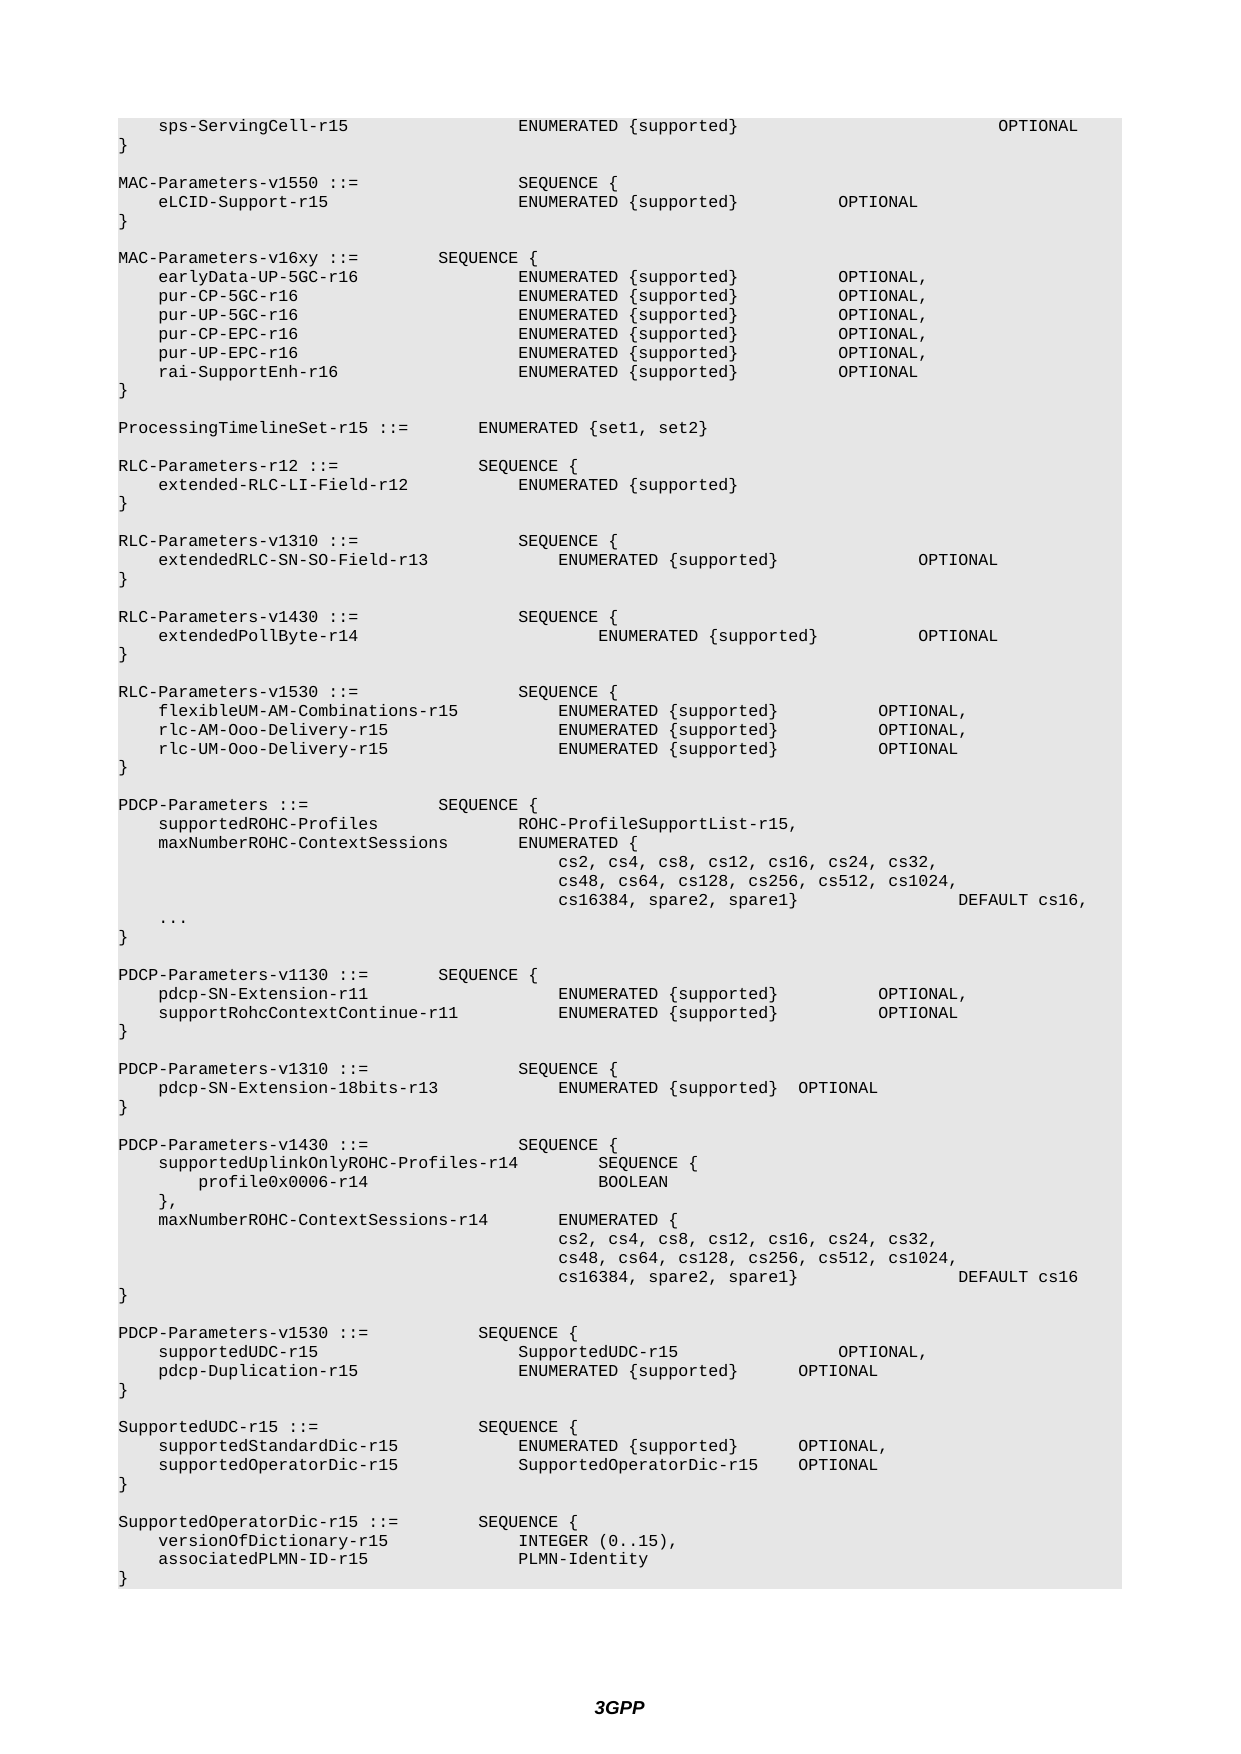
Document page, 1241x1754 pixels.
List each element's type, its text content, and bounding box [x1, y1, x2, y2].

text } [118, 1023, 1122, 1042]
text extended-RLC-LI-Field-r12 ENUMERATED {supported} [118, 476, 1122, 495]
text supportedROHC-Profiles ROHC-ProfileSupportList-r15, [118, 816, 1122, 834]
text SupportedUDC-r15 ::= SEQUENCE { [118, 1419, 1122, 1438]
text } [118, 212, 1122, 231]
text pur-UP-EPC-r16 ENUMERATED {supported} OPTIONAL, [118, 344, 1122, 363]
text PDCP-Parameters-v1130 ::= SEQUENCE { [118, 966, 1122, 985]
text } [118, 495, 1122, 514]
text supportedOperatorDic-r15 SupportedOperatorDic-r15 OPTIONAL [118, 1457, 1122, 1476]
text RLC-Parameters-v1310 ::= SEQUENCE { [118, 533, 1122, 552]
text cs48, cs64, cs128, cs256, cs512, cs1024, [118, 1249, 1122, 1268]
text } [118, 137, 1122, 156]
text rlc-UM-Ooo-Delivery-r15 ENUMERATED {supported} OPTIONAL [118, 740, 1122, 759]
text MAC-Parameters-v1550 ::= SEQUENCE { [118, 174, 1122, 193]
text }, [118, 1193, 1122, 1212]
text pdcp-SN-Extension-18bits-r13 ENUMERATED {supported} OPTIONAL [118, 1079, 1122, 1098]
text supportedStandardDic-r15 ENUMERATED {supported} OPTIONAL, [118, 1438, 1122, 1457]
text ... [118, 910, 1122, 929]
text pur-CP-EPC-r16 ENUMERATED {supported} OPTIONAL, [118, 325, 1122, 344]
text SupportedOperatorDic-r15 ::= SEQUENCE { [118, 1513, 1122, 1532]
text flexibleUM-AM-Combinations-r15 ENUMERATED {supported} OPTIONAL, [118, 702, 1122, 721]
text rai-SupportEnh-r16 ENUMERATED {supported} OPTIONAL [118, 363, 1122, 382]
text MAC-Parameters-v16xy ::= SEQUENCE { [118, 250, 1122, 269]
text supportedUplinkOnlyROHC-Profiles-r14 SEQUENCE { [118, 1155, 1122, 1174]
text } [118, 1476, 1122, 1494]
text RLC-Parameters-r12 ::= SEQUENCE { [118, 457, 1122, 476]
text } [118, 571, 1122, 589]
text RLC-Parameters-v1430 ::= SEQUENCE { [118, 608, 1122, 627]
text extendedRLC-SN-SO-Field-r13 ENUMERATED {supported} OPTIONAL [118, 552, 1122, 571]
text RLC-Parameters-v1530 ::= SEQUENCE { [118, 684, 1122, 702]
text } [118, 646, 1122, 665]
text } [118, 759, 1122, 778]
text } [118, 1287, 1122, 1306]
text eLCID-Support-r15 ENUMERATED {supported} OPTIONAL [118, 193, 1122, 212]
text sps-ServingCell-r15 ENUMERATED {supported} OPTIONAL [118, 118, 1122, 137]
text ProcessingTimelineSet-r15 ::= ENUMERATED {set1, set2} [118, 420, 1122, 438]
text supportedUDC-r15 SupportedUDC-r15 OPTIONAL, [118, 1343, 1122, 1362]
text PDCP-Parameters ::= SEQUENCE { [118, 797, 1122, 816]
text pdcp-Duplication-r15 ENUMERATED {supported} OPTIONAL [118, 1362, 1122, 1381]
text cs16384, spare2, spare1} DEFAULT cs16 [118, 1268, 1122, 1287]
text PDCP-Parameters-v1430 ::= SEQUENCE { [118, 1136, 1122, 1155]
text earlyData-UP-5GC-r16 ENUMERATED {supported} OPTIONAL, [118, 269, 1122, 288]
text associatedPLMN-ID-r15 PLMN-Identity [118, 1551, 1122, 1570]
text cs16384, spare2, spare1} DEFAULT cs16, [118, 891, 1122, 910]
text versionOfDictionary-r15 INTEGER (0..15), [118, 1532, 1122, 1551]
text extendedPollByte-r14 ENUMERATED {supported} OPTIONAL [118, 627, 1122, 646]
text } [118, 1098, 1122, 1117]
text supportRohcContextContinue-r11 ENUMERATED {supported} OPTIONAL [118, 1004, 1122, 1023]
text pdcp-SN-Extension-r11 ENUMERATED {supported} OPTIONAL, [118, 985, 1122, 1004]
text } [118, 1570, 1122, 1589]
text maxNumberROHC-ContextSessions-r14 ENUMERATED { [118, 1212, 1122, 1230]
text pur-CP-5GC-r16 ENUMERATED {supported} OPTIONAL, [118, 288, 1122, 307]
text cs2, cs4, cs8, cs12, cs16, cs24, cs32, [118, 853, 1122, 872]
text } [118, 1381, 1122, 1400]
text cs2, cs4, cs8, cs12, cs16, cs24, cs32, [118, 1230, 1122, 1249]
text pur-UP-5GC-r16 ENUMERATED {supported} OPTIONAL, [118, 307, 1122, 325]
text rlc-AM-Ooo-Delivery-r15 ENUMERATED {supported} OPTIONAL, [118, 721, 1122, 740]
text PDCP-Parameters-v1310 ::= SEQUENCE { [118, 1061, 1122, 1079]
text } [118, 929, 1122, 948]
text cs48, cs64, cs128, cs256, cs512, cs1024, [118, 872, 1122, 891]
text maxNumberROHC-ContextSessions ENUMERATED { [118, 834, 1122, 853]
text PDCP-Parameters-v1530 ::= SEQUENCE { [118, 1325, 1122, 1343]
text } [118, 382, 1122, 401]
text profile0x0006-r14 BOOLEAN [118, 1174, 1122, 1193]
